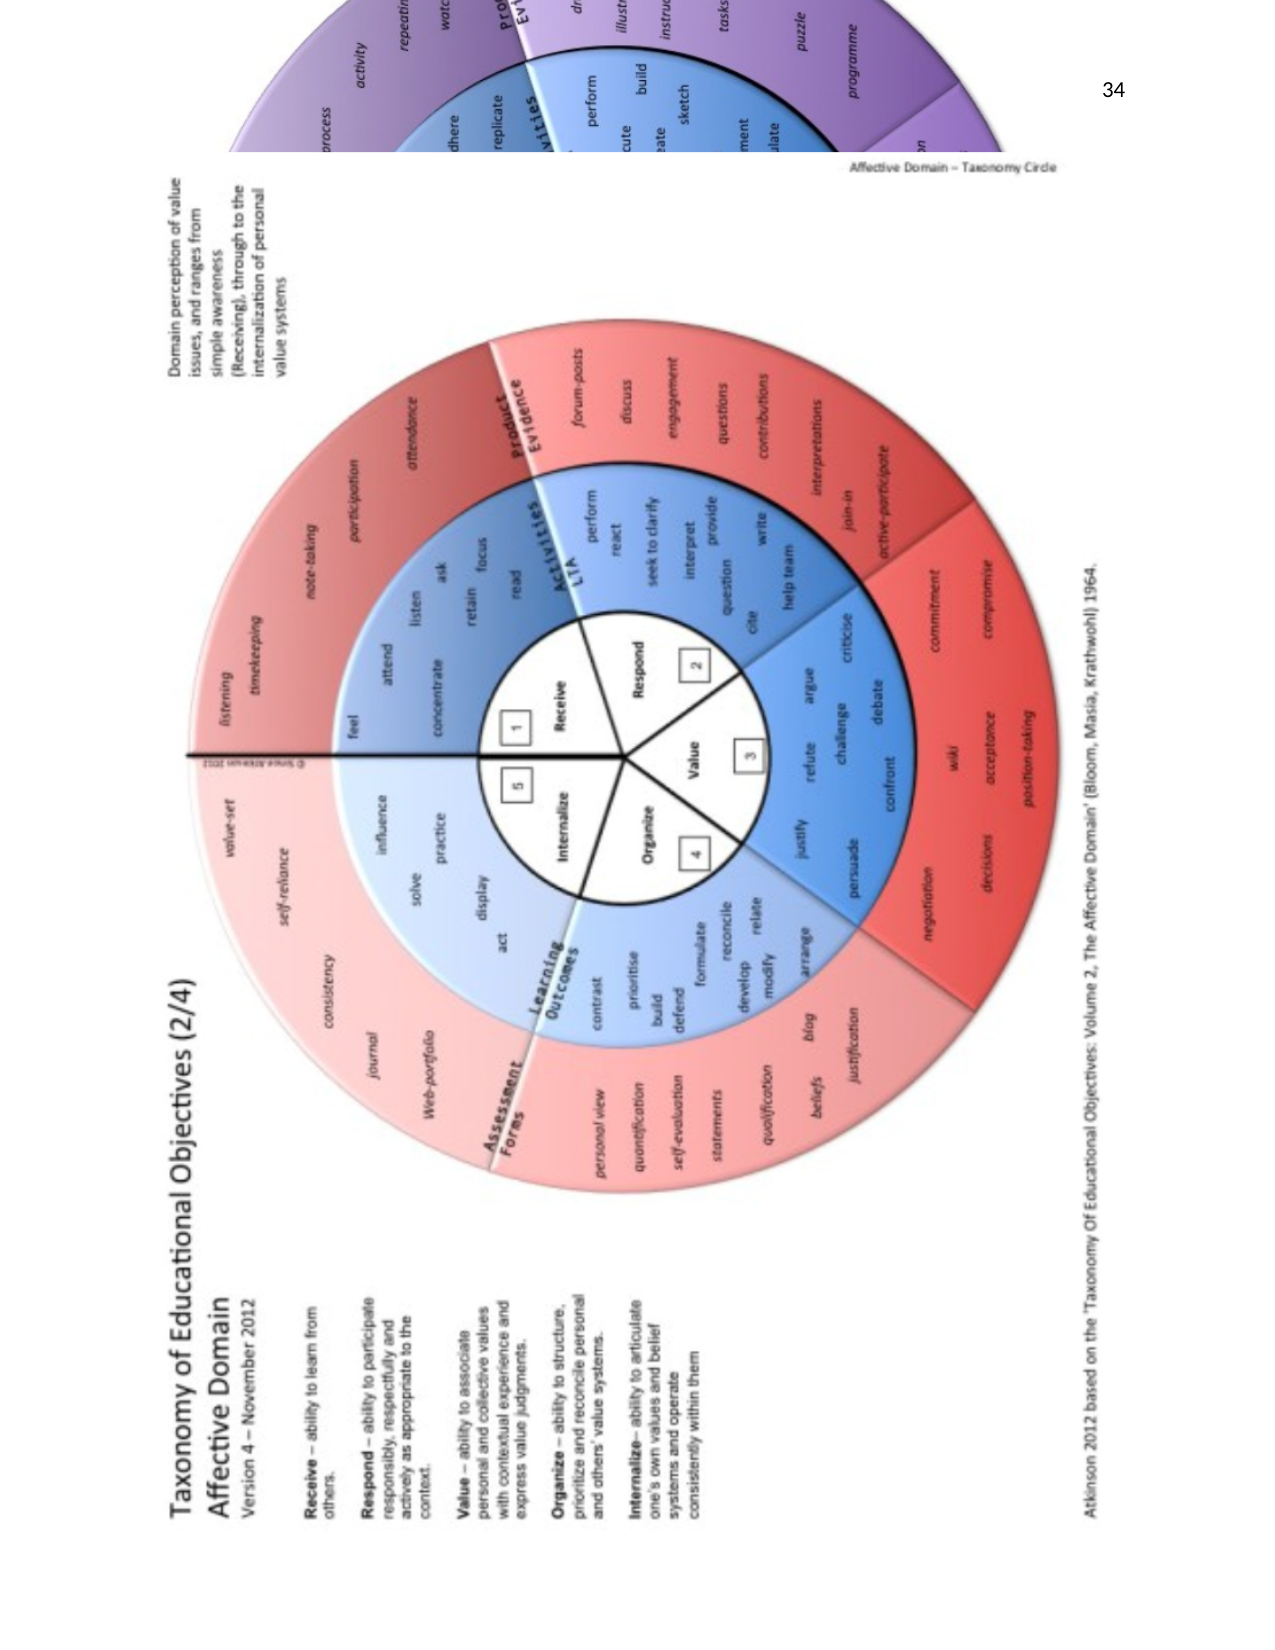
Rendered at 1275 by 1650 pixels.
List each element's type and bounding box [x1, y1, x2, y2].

picture [153, 0, 1085, 152]
picture [152, 153, 1102, 1530]
